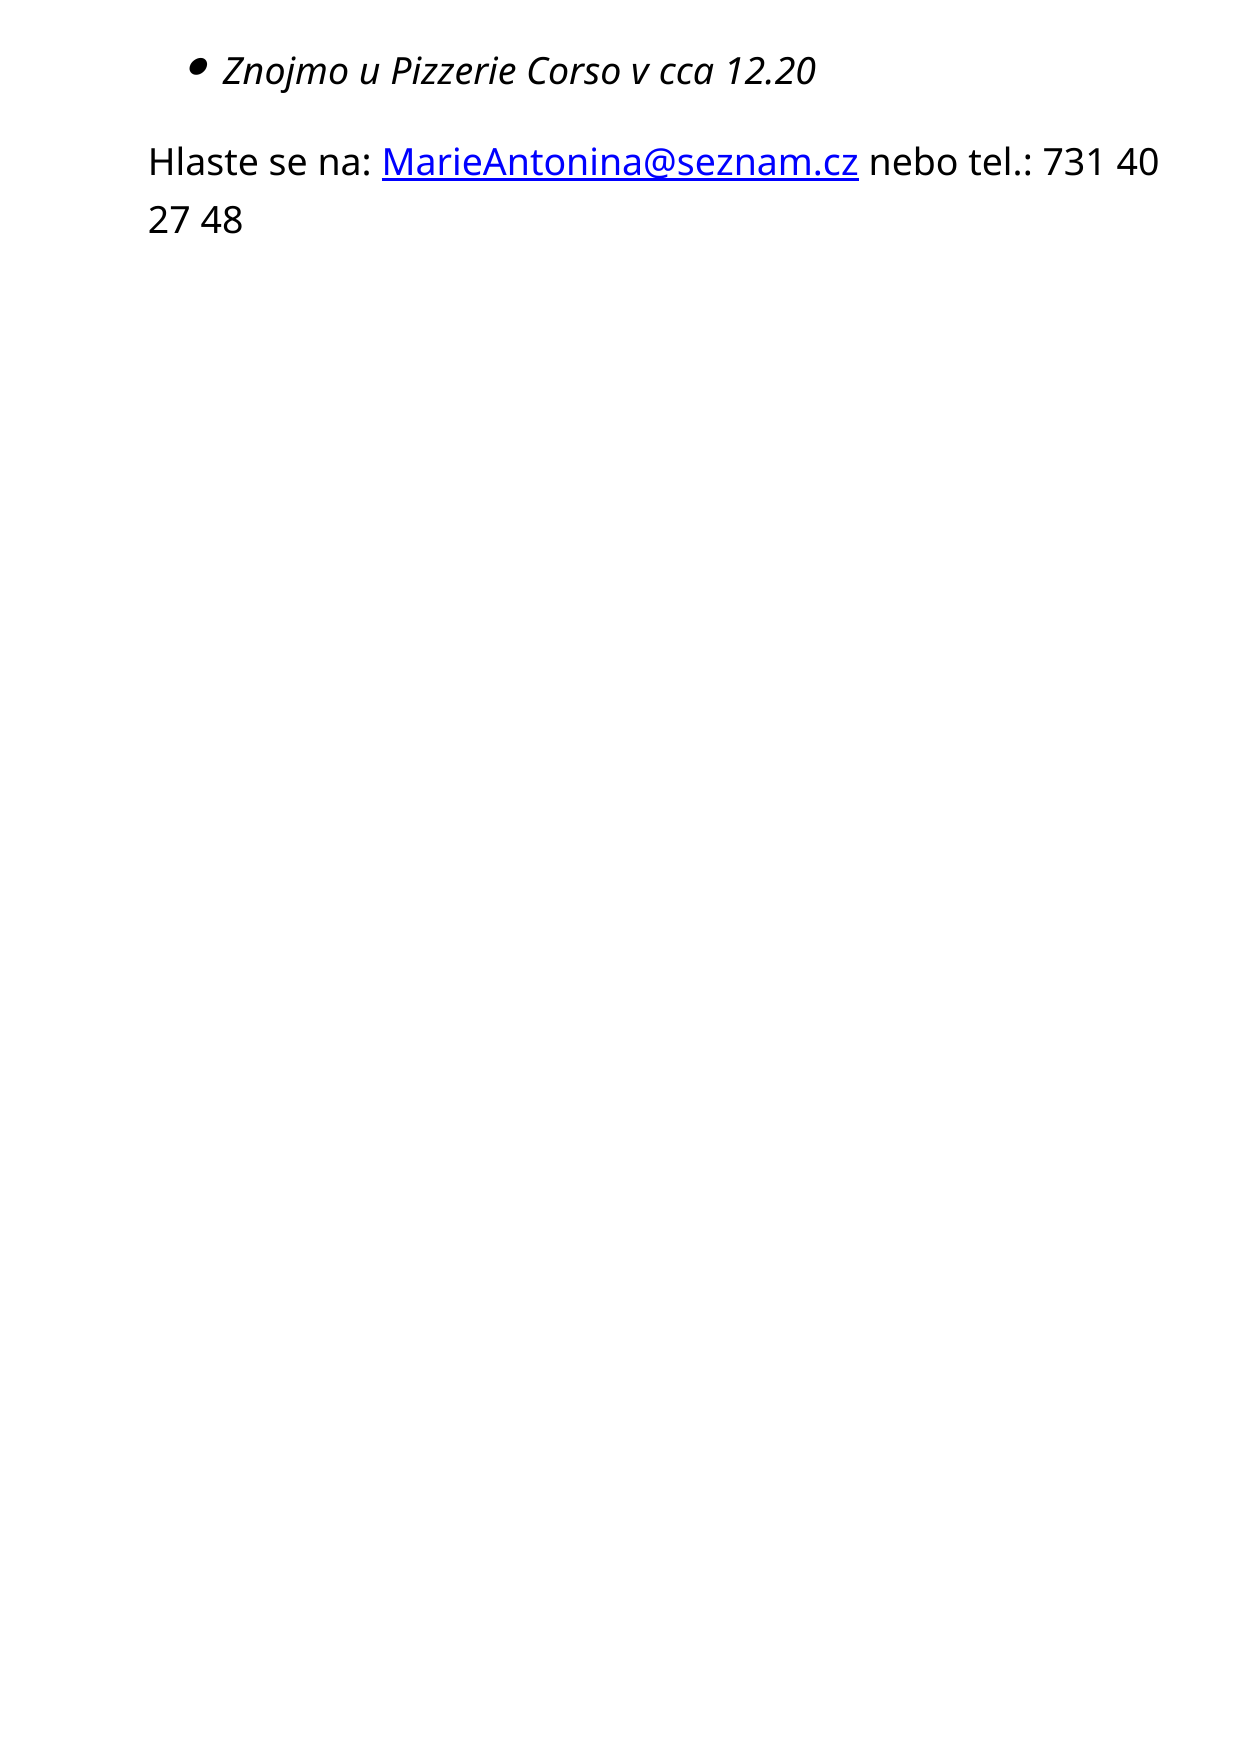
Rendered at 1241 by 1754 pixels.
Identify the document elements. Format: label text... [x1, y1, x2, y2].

list Znojmo u Pizzerie Corso v cca 12.20 [185, 44, 1167, 95]
text Hlaste se na: MarieAntonina@seznam.cz nebo tel.: 731 40 27 48 [148, 135, 1167, 245]
